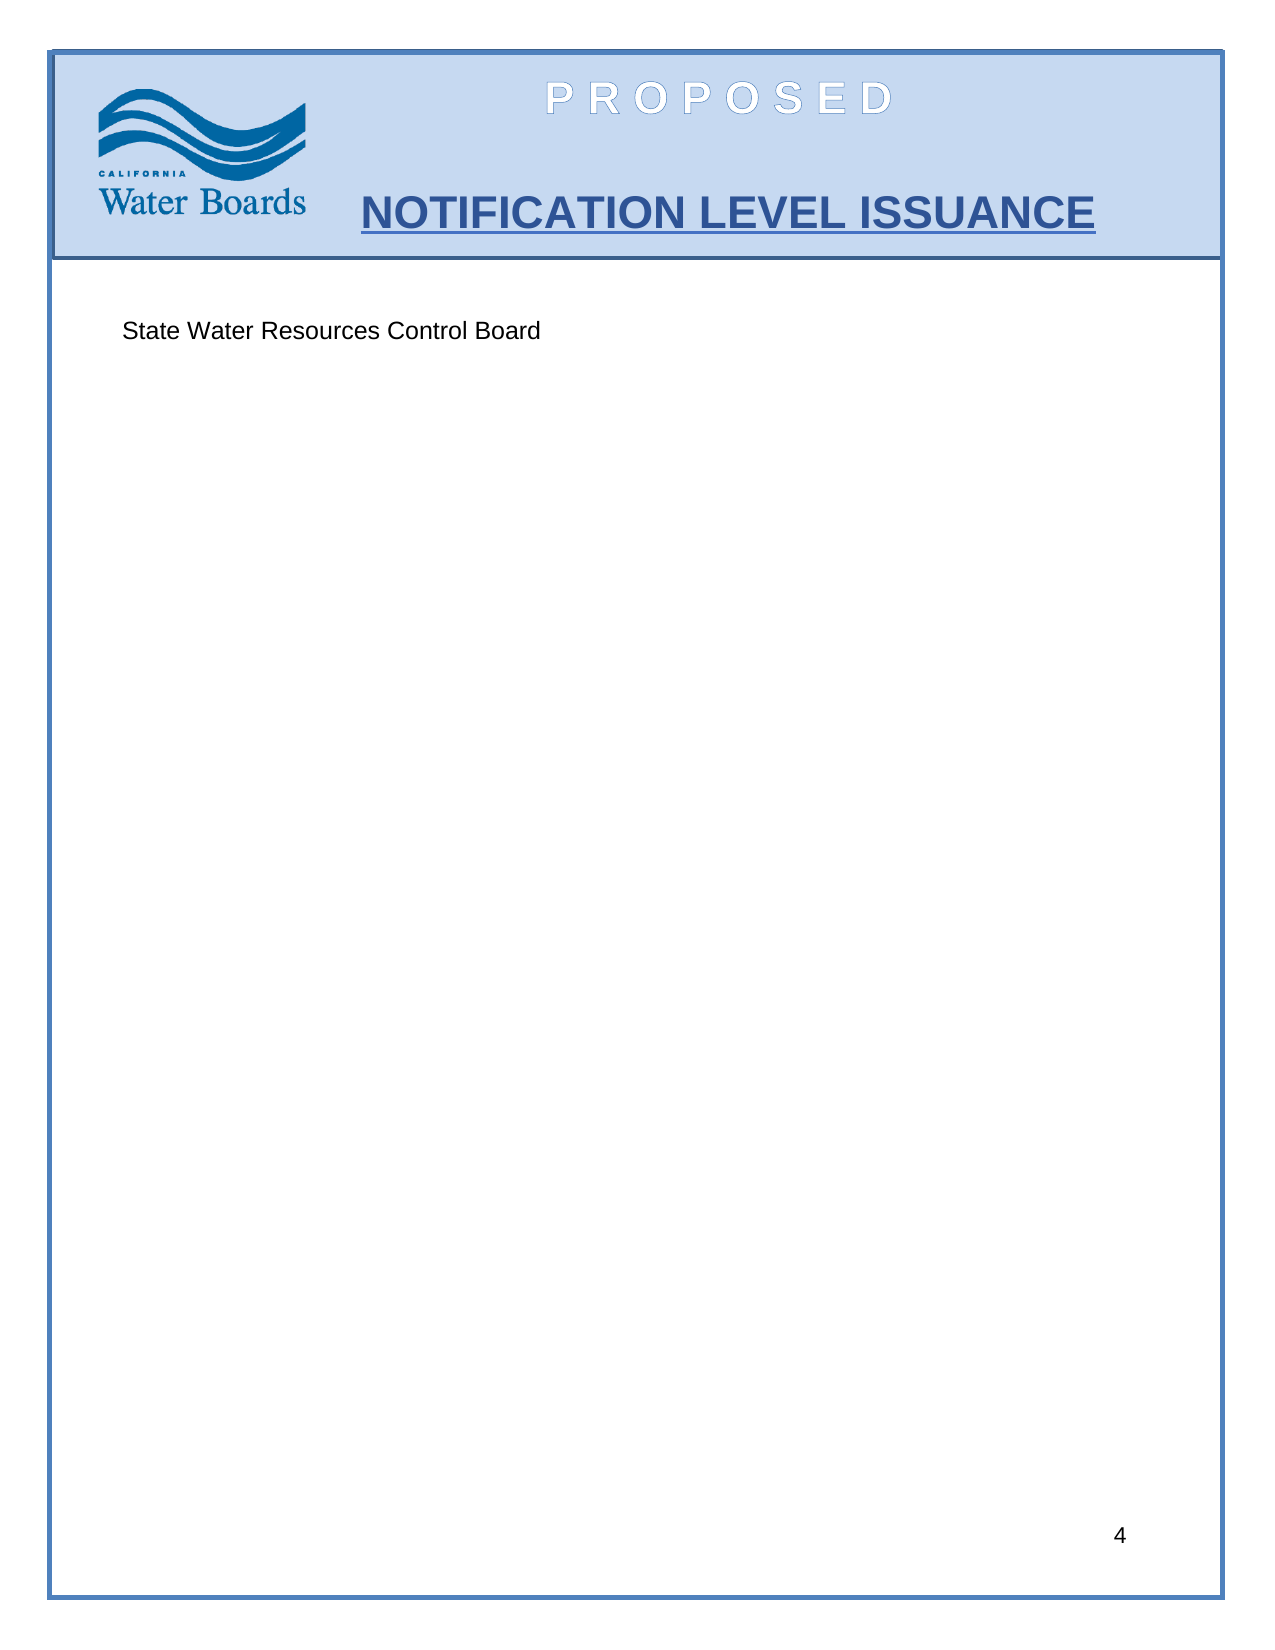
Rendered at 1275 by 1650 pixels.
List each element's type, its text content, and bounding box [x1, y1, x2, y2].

picture [98, 89, 316, 219]
text State Water Resources Control Board [122, 316, 1220, 345]
